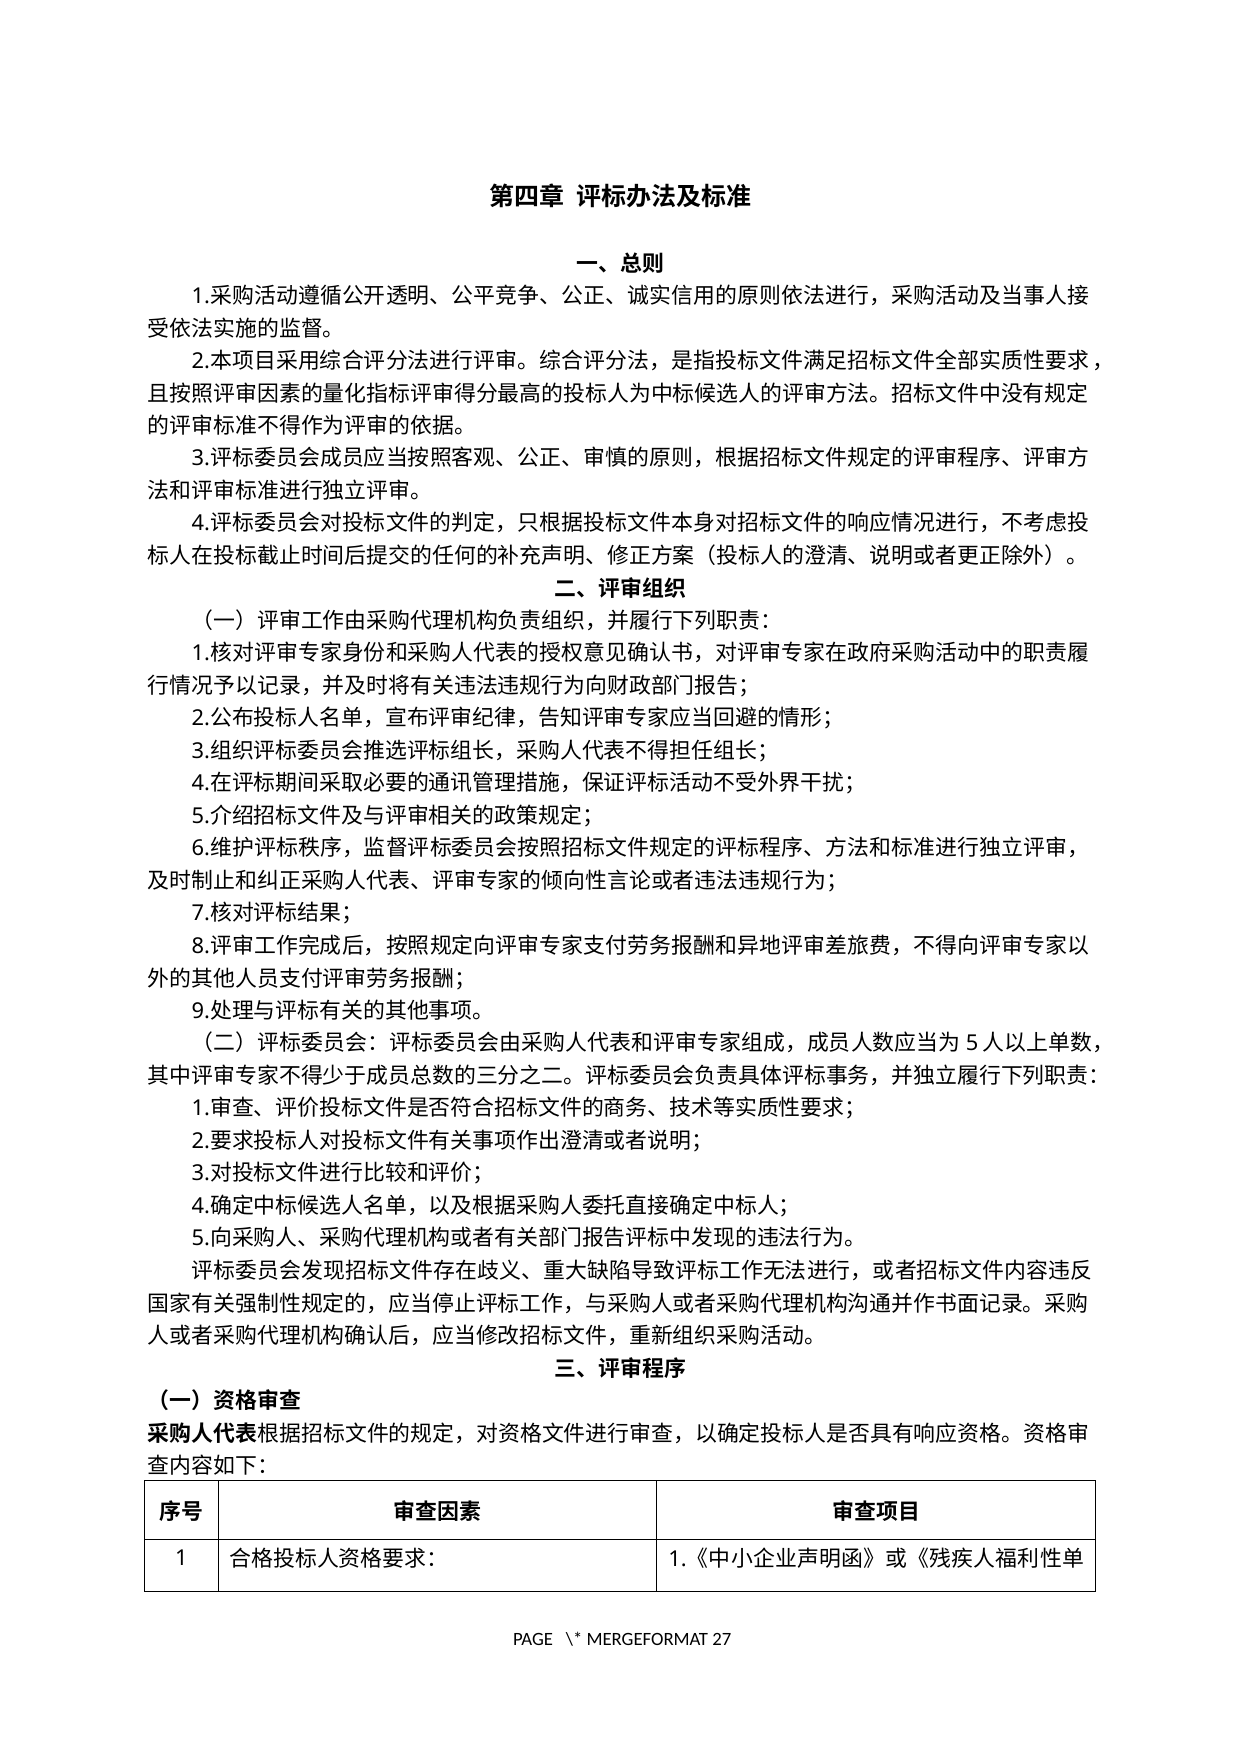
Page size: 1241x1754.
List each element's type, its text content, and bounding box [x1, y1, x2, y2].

text 3.组织评标委员会推选评标组长，采购人代表不得担任组长； [148, 733, 1092, 765]
text 三、评审程序 [148, 1350, 1092, 1383]
text 3.评标委员会成员应当按照客观、公正、审慎的原则，根据招标文件规定的评审程序、评审方法和评审标准进行独立评审。 [148, 440, 1092, 505]
text 采购人代表根据招标文件的规定，对资格文件进行审查，以确定投标人是否具有响应资格。资格审查内容如下： [148, 1415, 1092, 1480]
text 2.公布投标人名单，宣布评审纪律，告知评审专家应当回避的情形； [148, 700, 1092, 733]
table_cell 1 [145, 1540, 218, 1591]
text 5.介绍招标文件及与评审相关的政策规定； [148, 798, 1092, 830]
table_header 审查项目 [657, 1481, 1095, 1539]
text 评标委员会发现招标文件存在歧义、重大缺陷导致评标工作无法进行，或者招标文件内容违反国家有关强制性规定的，应当停止评标工作，与采购人或者采购代理机构沟通并作书面记录。采购人或者采购代理机构确认后，应当修改招标文件，重新组织采购活动。 [148, 1253, 1092, 1350]
text 1.采购活动遵循公开透明、公平竞争、公正、诚实信用的原则依法进行，采购活动及当事人接受依法实施的监督。 [148, 278, 1092, 343]
text 2.本项目采用综合评分法进行评审。综合评分法，是指投标文件满足招标文件全部实质性要求，且按照评审因素的量化指标评审得分最高的投标人为中标候选人的评审方法。招标文件中没有规定的评审标准不得作为评审的依据。 [148, 343, 1092, 440]
table_header 审查因素 [219, 1481, 656, 1539]
text 二、评审组织 [148, 570, 1092, 603]
text 6.维护评标秩序，监督评标委员会按照招标文件规定的评标程序、方法和标准进行独立评审，及时制止和纠正采购人代表、评审专家的倾向性言论或者违法违规行为； [148, 830, 1092, 895]
text （一）资格审查 [148, 1383, 1092, 1415]
table_header 序号 [145, 1481, 218, 1539]
text 1.核对评审专家身份和采购人代表的授权意见确认书，对评审专家在政府采购活动中的职责履行情况予以记录，并及时将有关违法违规行为向财政部门报告； [148, 635, 1092, 700]
text 一、总则 [148, 245, 1092, 278]
text 5.向采购人、采购代理机构或者有关部门报告评标中发现的违法行为。 [148, 1220, 1092, 1253]
text 8.评审工作完成后，按照规定向评审专家支付劳务报酬和异地评审差旅费，不得向评审专家以外的其他人员支付评审劳务报酬； [148, 928, 1092, 993]
text 2.要求投标人对投标文件有关事项作出澄清或者说明； [148, 1123, 1092, 1155]
text 9.处理与评标有关的其他事项。 [148, 993, 1092, 1025]
text 7.核对评标结果； [148, 895, 1092, 928]
text （二）评标委员会：评标委员会由采购人代表和评审专家组成，成员人数应当为5人以上单数，其中评审专家不得少于成员总数的三分之二。评标委员会负责具体评标事务，并独立履行下列职责： [148, 1025, 1092, 1090]
text 4.确定中标候选人名单，以及根据采购人委托直接确定中标人； [148, 1188, 1092, 1220]
text 4.在评标期间采取必要的通讯管理措施，保证评标活动不受外界干扰； [148, 765, 1092, 798]
text 1.审查、评价投标文件是否符合招标文件的商务、技术等实质性要求； [148, 1090, 1092, 1123]
text （一）评审工作由采购代理机构负责组织，并履行下列职责： [148, 603, 1092, 635]
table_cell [657, 1540, 1095, 1591]
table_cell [219, 1540, 656, 1591]
text 3.对投标文件进行比较和评价； [148, 1155, 1092, 1188]
text 4.评标委员会对投标文件的判定，只根据投标文件本身对招标文件的响应情况进行，不考虑投标人在投标截止时间后提交的任何的补充声明、修正方案（投标人的澄清、说明或者更正除外）。 [148, 505, 1092, 570]
text 第四章 评标办法及标准 [148, 162, 1092, 227]
